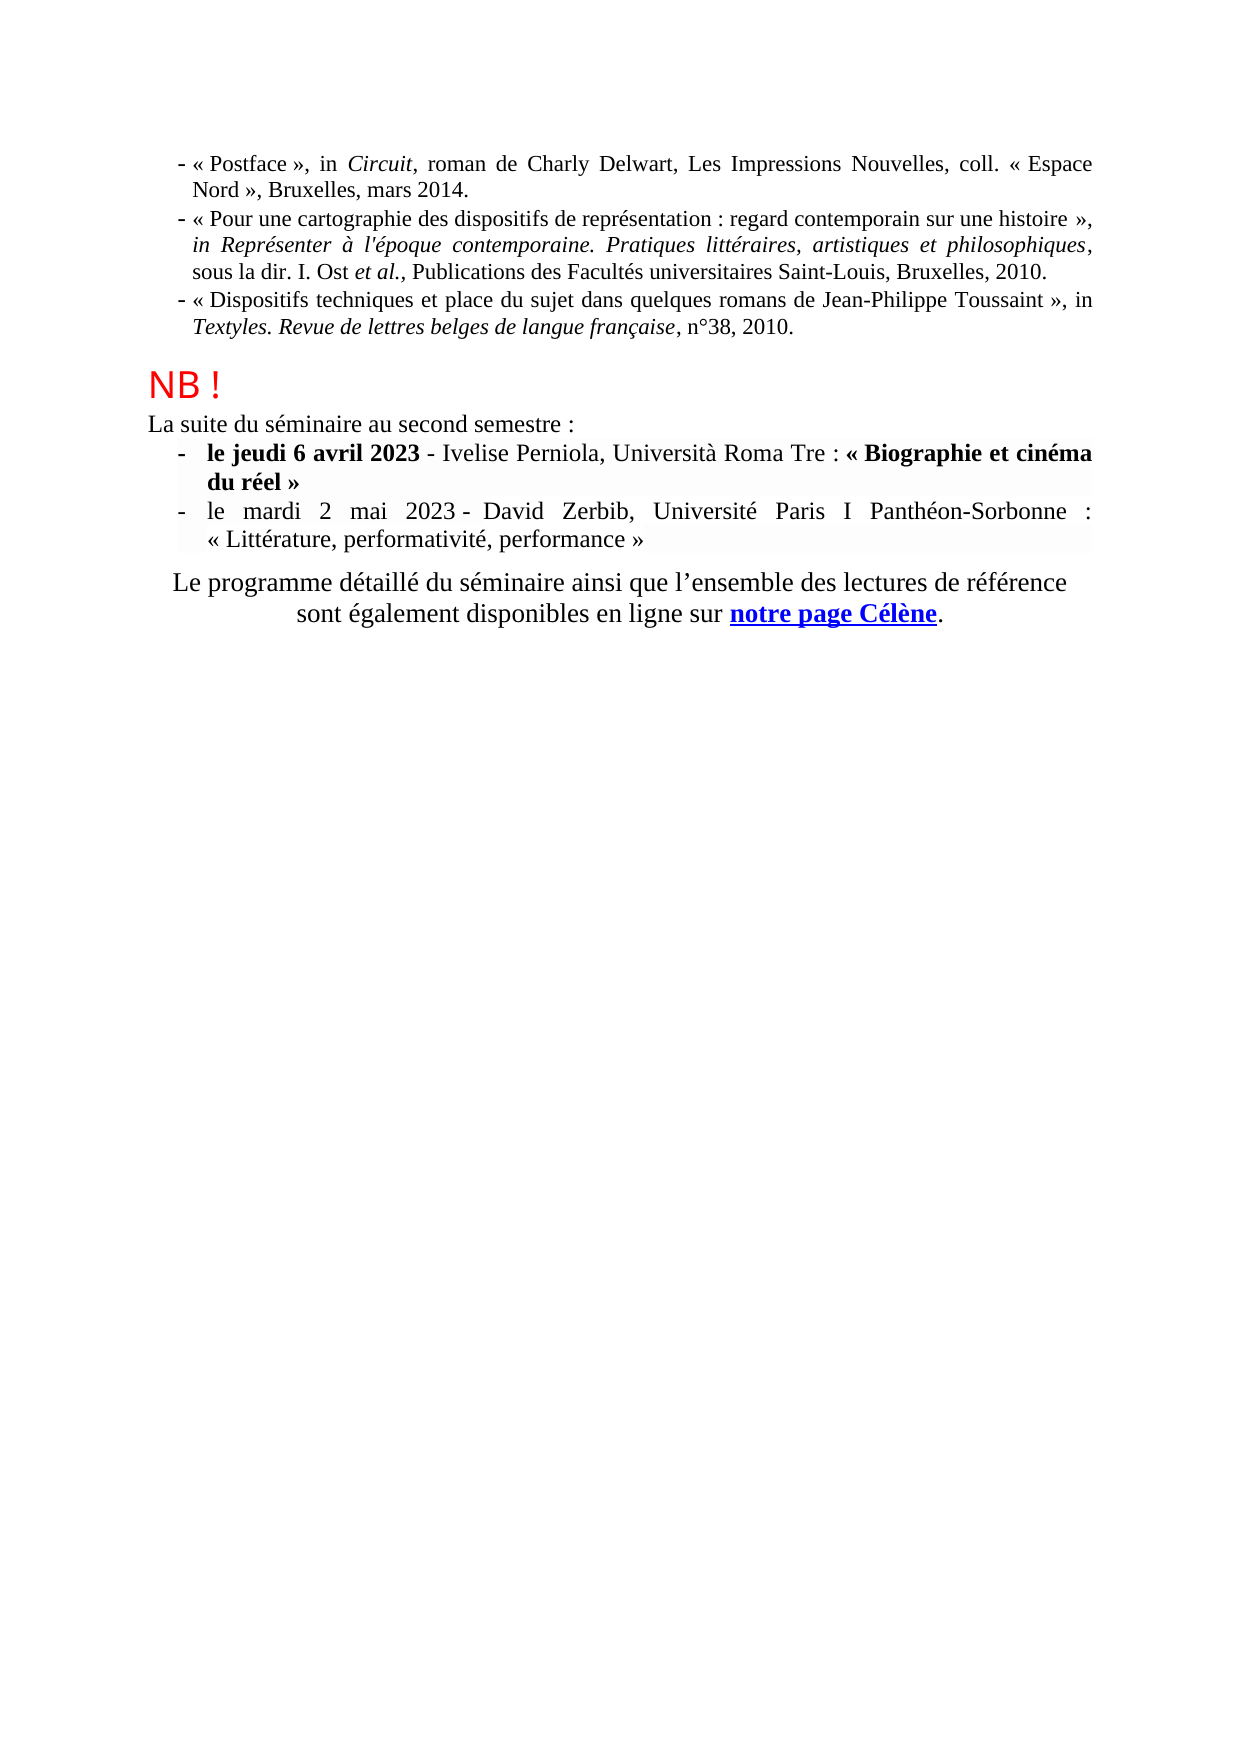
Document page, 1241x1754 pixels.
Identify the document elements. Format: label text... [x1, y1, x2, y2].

list le mardi 2 mai 2023 - David Zerbib, Université Paris I Panthéon-Sorbonne : « Littérature, performativité, performance » [177, 496, 1092, 553]
text La suite du séminaire au second semestre : [148, 409, 1092, 438]
text Le programme détaillé du séminaire ainsi que l’ensemble des lectures de référence sont également disponibles en ligne sur notre page Célène. [148, 566, 1092, 628]
text NB ! [148, 358, 1092, 409]
list « Postface », in Circuit, roman de Charly Delwart, Les Impressions Nouvelles, coll. « Espace Nord », Bruxelles, mars 2014. [177, 148, 1092, 203]
list « Pour une cartographie des dispositifs de représentation : regard contemporain sur une histoire », in Représenter à l'époque contemporaine. Pratiques littéraires, artistiques et philosophiques, sous la dir. I. Ost et al., Publications des Facultés universitaires Saint-Louis, Bruxelles, 2010. [177, 203, 1092, 284]
list le jeudi 6 avril 2023 - Ivelise Perniola, Università Roma Tre : « Biographie et cinéma du réel » [177, 438, 1092, 496]
list « Dispositifs techniques et place du sujet dans quelques romans de Jean-Philippe Toussaint », in Textyles. Revue de lettres belges de langue française, n°38, 2010. [177, 284, 1092, 339]
